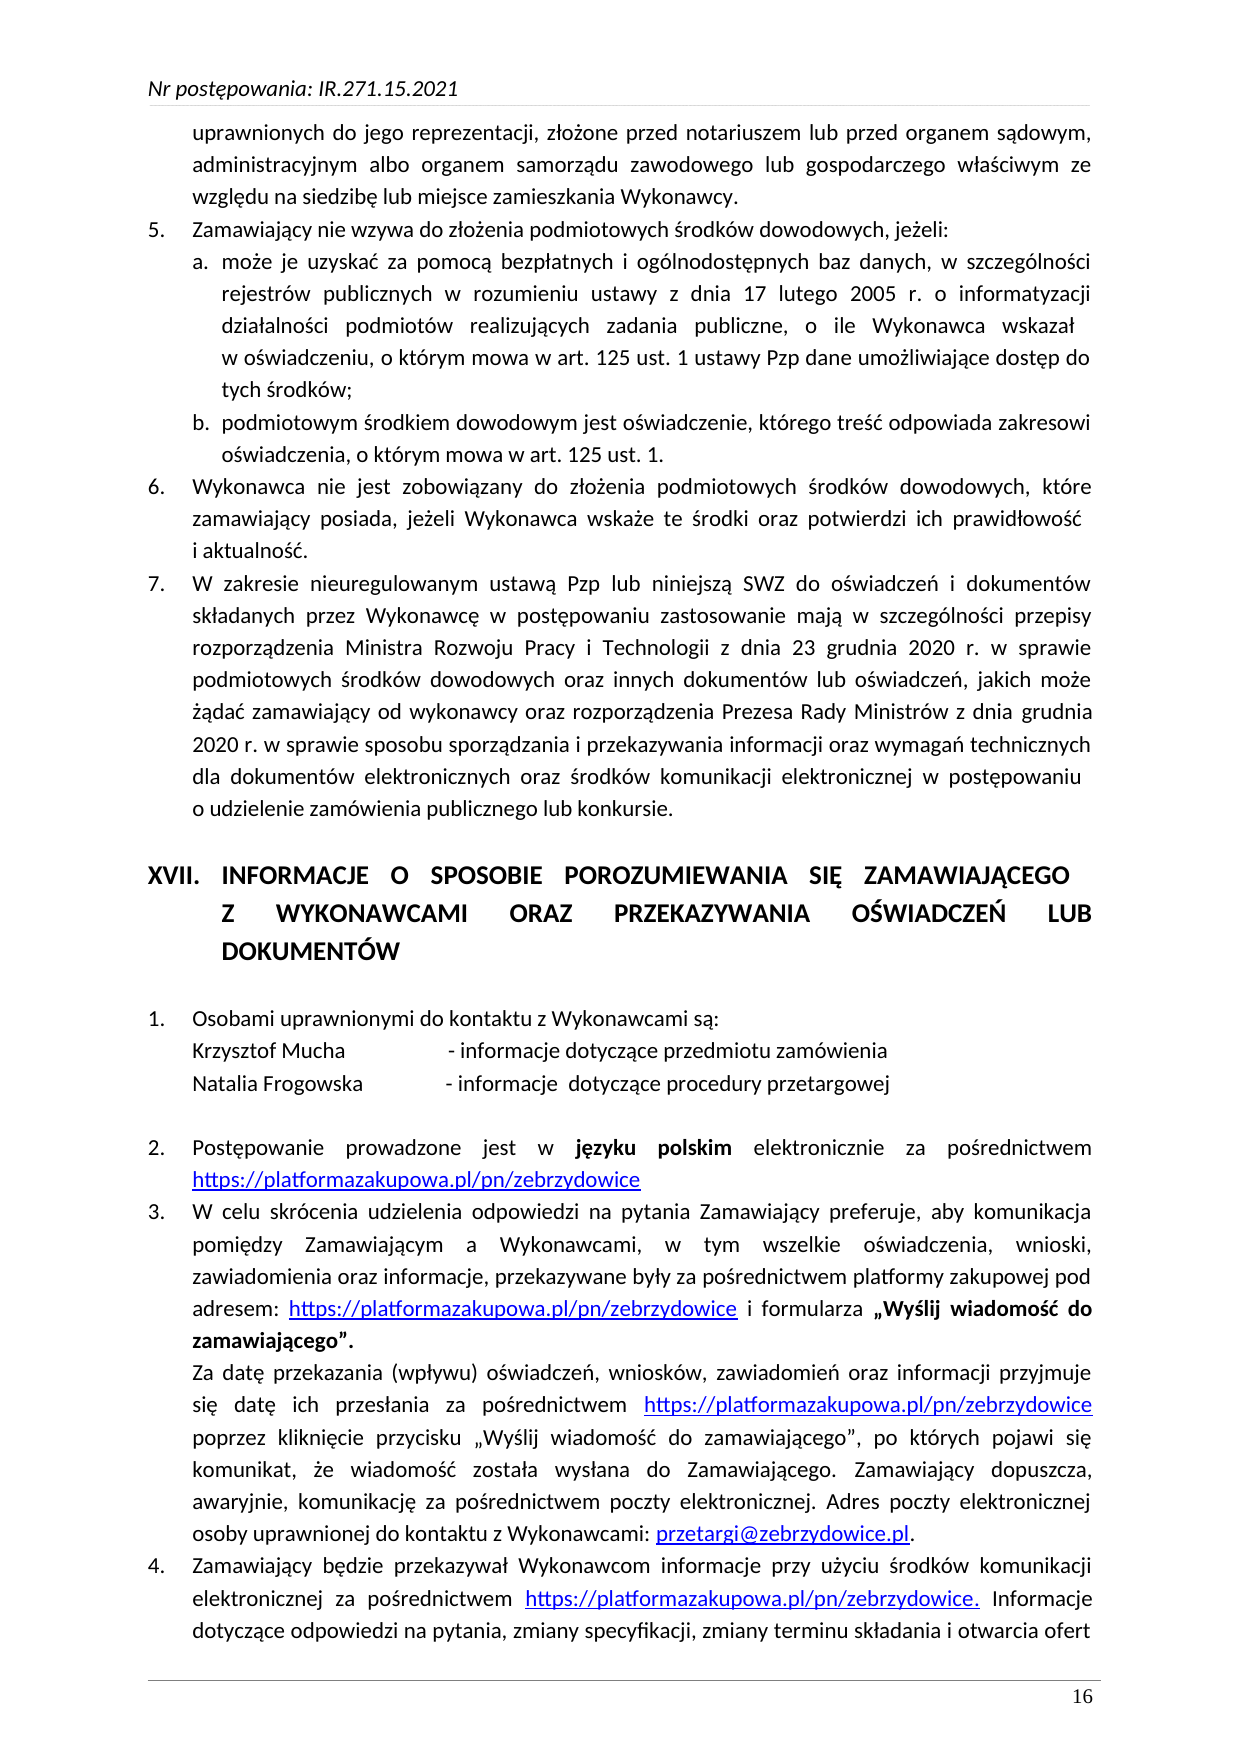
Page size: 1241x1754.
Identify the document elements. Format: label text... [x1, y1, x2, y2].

list Wykonawca nie jest zobowiązany do złożenia podmiotowych środków dowodowych, które zamawiający posiada, jeżeli Wykonawca wskaże te środki oraz potwierdzi ich prawidłowość i aktualność. [148, 472, 1093, 564]
list Natalia Frogowska - informacje dotyczące procedury przetargowej [192, 1069, 1093, 1097]
list Za datę przekazania (wpływu) oświadczeń, wniosków, zawiadomień oraz informacji przyjmuje się datę ich przesłania za pośrednictwem https://platformazakupowa.pl/pn/zebrzydowice poprzez kliknięcie przycisku „Wyślij wiadomość do zamawiającego”, po których pojawi się komunikat, że wiadomość została wysłana do Zamawiającego. Zamawiający dopuszcza, awaryjnie, komunikację za pośrednictwem poczty elektronicznej. Adres poczty elektronicznej osoby uprawnionej do kontaktu z Wykonawcami: przetargi@zebrzydowice.pl. [192, 1358, 1093, 1547]
list podmiotowym środkiem dowodowym jest oświadczenie, którego treść odpowiada zakresowi oświadczenia, o którym mowa w art. 125 ust. 1. [192, 408, 1093, 468]
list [148, 118, 1093, 211]
list Osobami uprawnionymi do kontaktu z Wykonawcami są: [148, 1004, 1093, 1032]
list W zakresie nieuregulowanym ustawą Pzp lub niniejszą SWZ do oświadczeń i dokumentów składanych przez Wykonawcę w postępowaniu zastosowanie mają w szczególności przepisy rozporządzenia Ministra Rozwoju Pracy i Technologii z dnia 23 grudnia 2020 r. w sprawie podmiotowych środków dowodowych oraz innych dokumentów lub oświadczeń, jakich może żądać zamawiający od wykonawcy oraz rozporządzenia Prezesa Rady Ministrów z dnia grudnia 2020 r. w sprawie sposobu sporządzania i przekazywania informacji oraz wymagań technicznych dla dokumentów elektronicznych oraz środków komunikacji elektronicznej w postępowaniu o udzielenie zamówienia publicznego lub konkursie. [148, 569, 1093, 822]
subtitle INFORMACJE O SPOSOBIE POROZUMIEWANIA SIĘ ZAMAWIAJĄCEGO Z WYKONAWCAMI ORAZ PRZEKAZYWANIA OŚWIADCZEŃ LUB DOKUMENTÓW [148, 858, 1093, 967]
list może je uzyskać za pomocą bezpłatnych i ogólnodostępnych baz danych, w szczególności rejestrów publicznych w rozumieniu ustawy z dnia 17 lutego 2005 r. o informatyzacji działalności podmiotów realizujących zadania publiczne, o ile Wykonawca wskazał w oświadczeniu, o którym mowa w art. 125 ust. 1 ustawy Pzp dane umożliwiające dostęp do tych środków; [192, 247, 1093, 404]
list Krzysztof Mucha - informacje dotyczące przedmiotu zamówienia [192, 1037, 1093, 1064]
list Zamawiający nie wzywa do złożenia podmiotowych środków dowodowych, jeżeli: [148, 215, 1093, 243]
list W celu skrócenia udzielenia odpowiedzi na pytania Zamawiający preferuje, aby komunikacja pomiędzy Zamawiającym a Wykonawcami, w tym wszelkie oświadczenia, wnioski, zawiadomienia oraz informacje, przekazywane były za pośrednictwem platformy zakupowej pod adresem: https://platformazakupowa.pl/pn/zebrzydowice i formularza „Wyślij wiadomość do zamawiającego”. [148, 1197, 1093, 1354]
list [148, 1552, 1093, 1644]
list Postępowanie prowadzone jest w języku polskim elektronicznie za pośrednictwem https://platformazakupowa.pl/pn/zebrzydowice [148, 1133, 1093, 1193]
